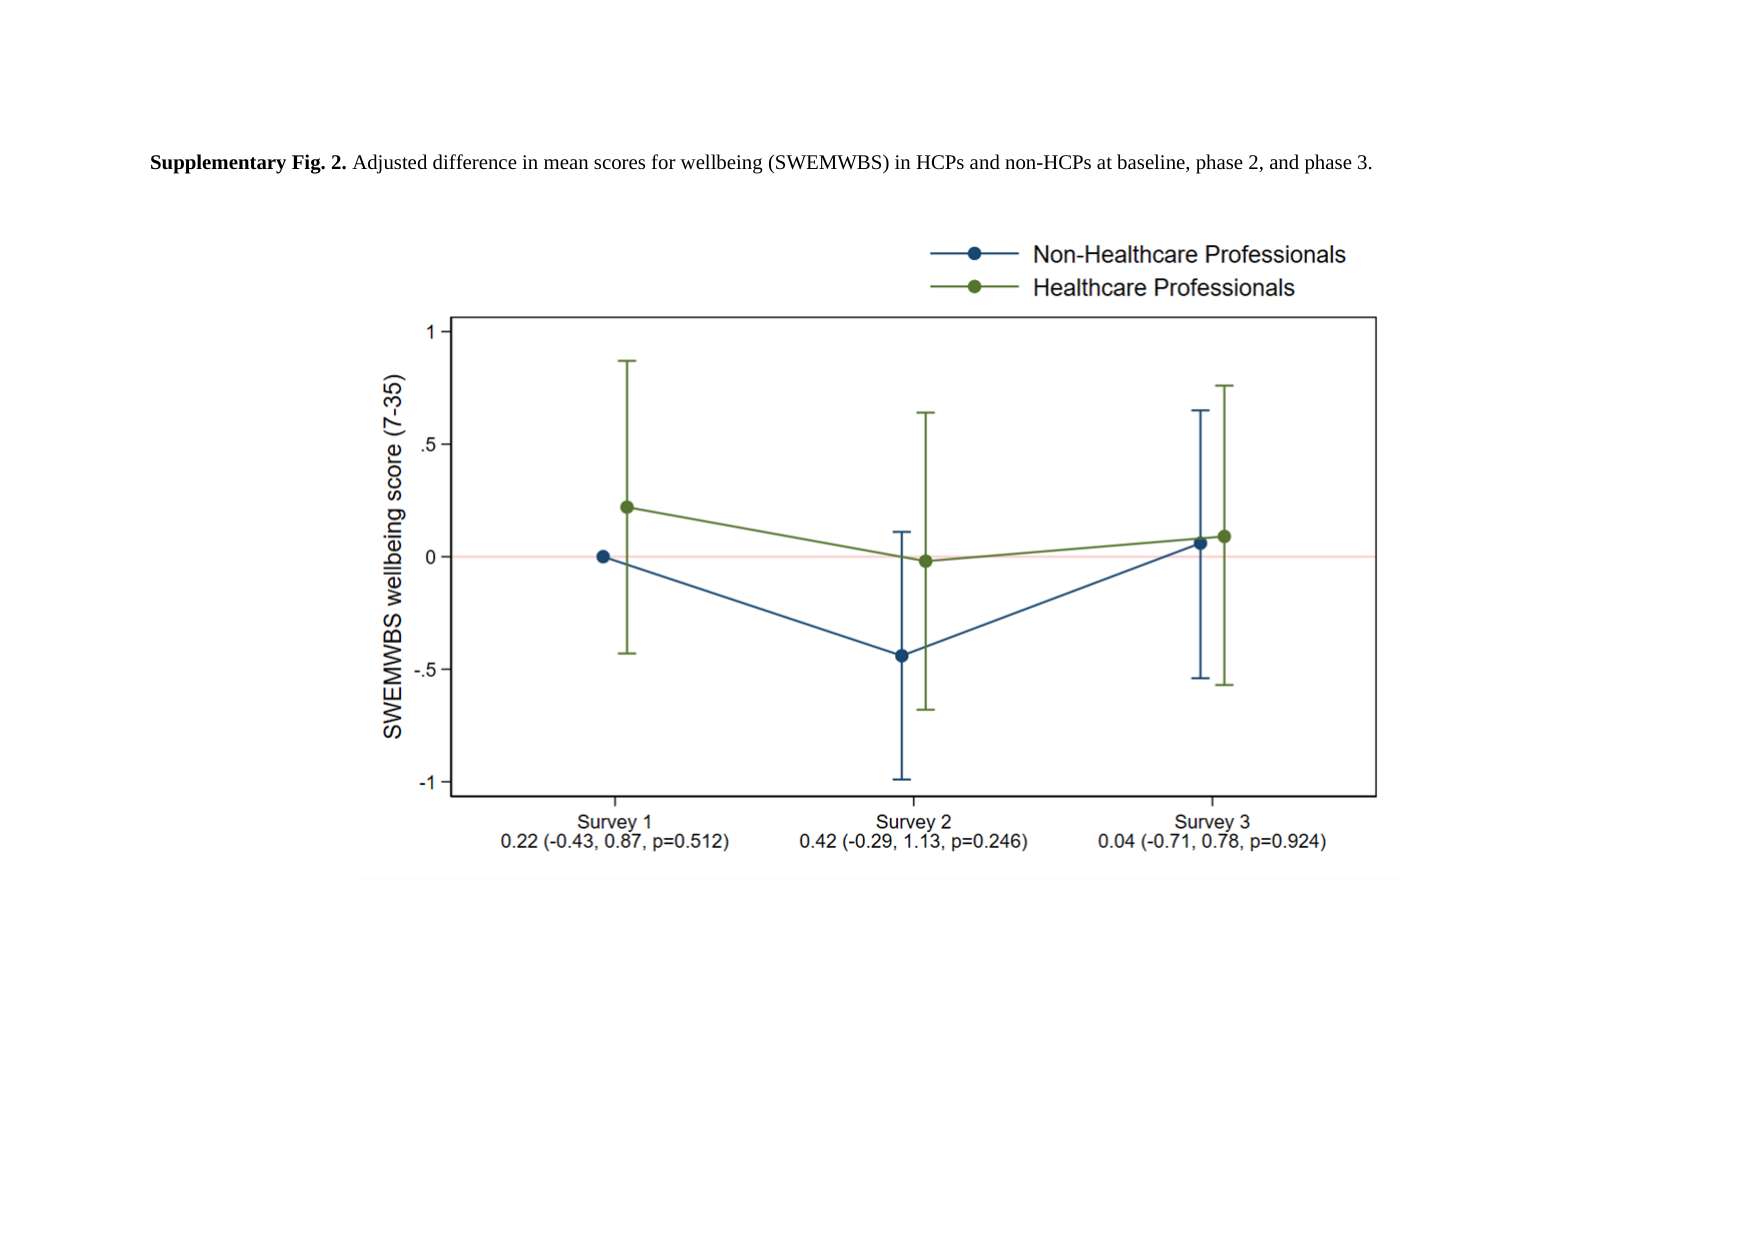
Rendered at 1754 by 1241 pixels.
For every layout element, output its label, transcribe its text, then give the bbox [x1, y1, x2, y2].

text Supplementary Fig. 2. Adjusted difference in mean scores for wellbeing (SWEMWBS) in HCPs and non-HCPs at baseline, phase 2, and phase 3. [150, 150, 1604, 174]
picture [353, 199, 1400, 880]
